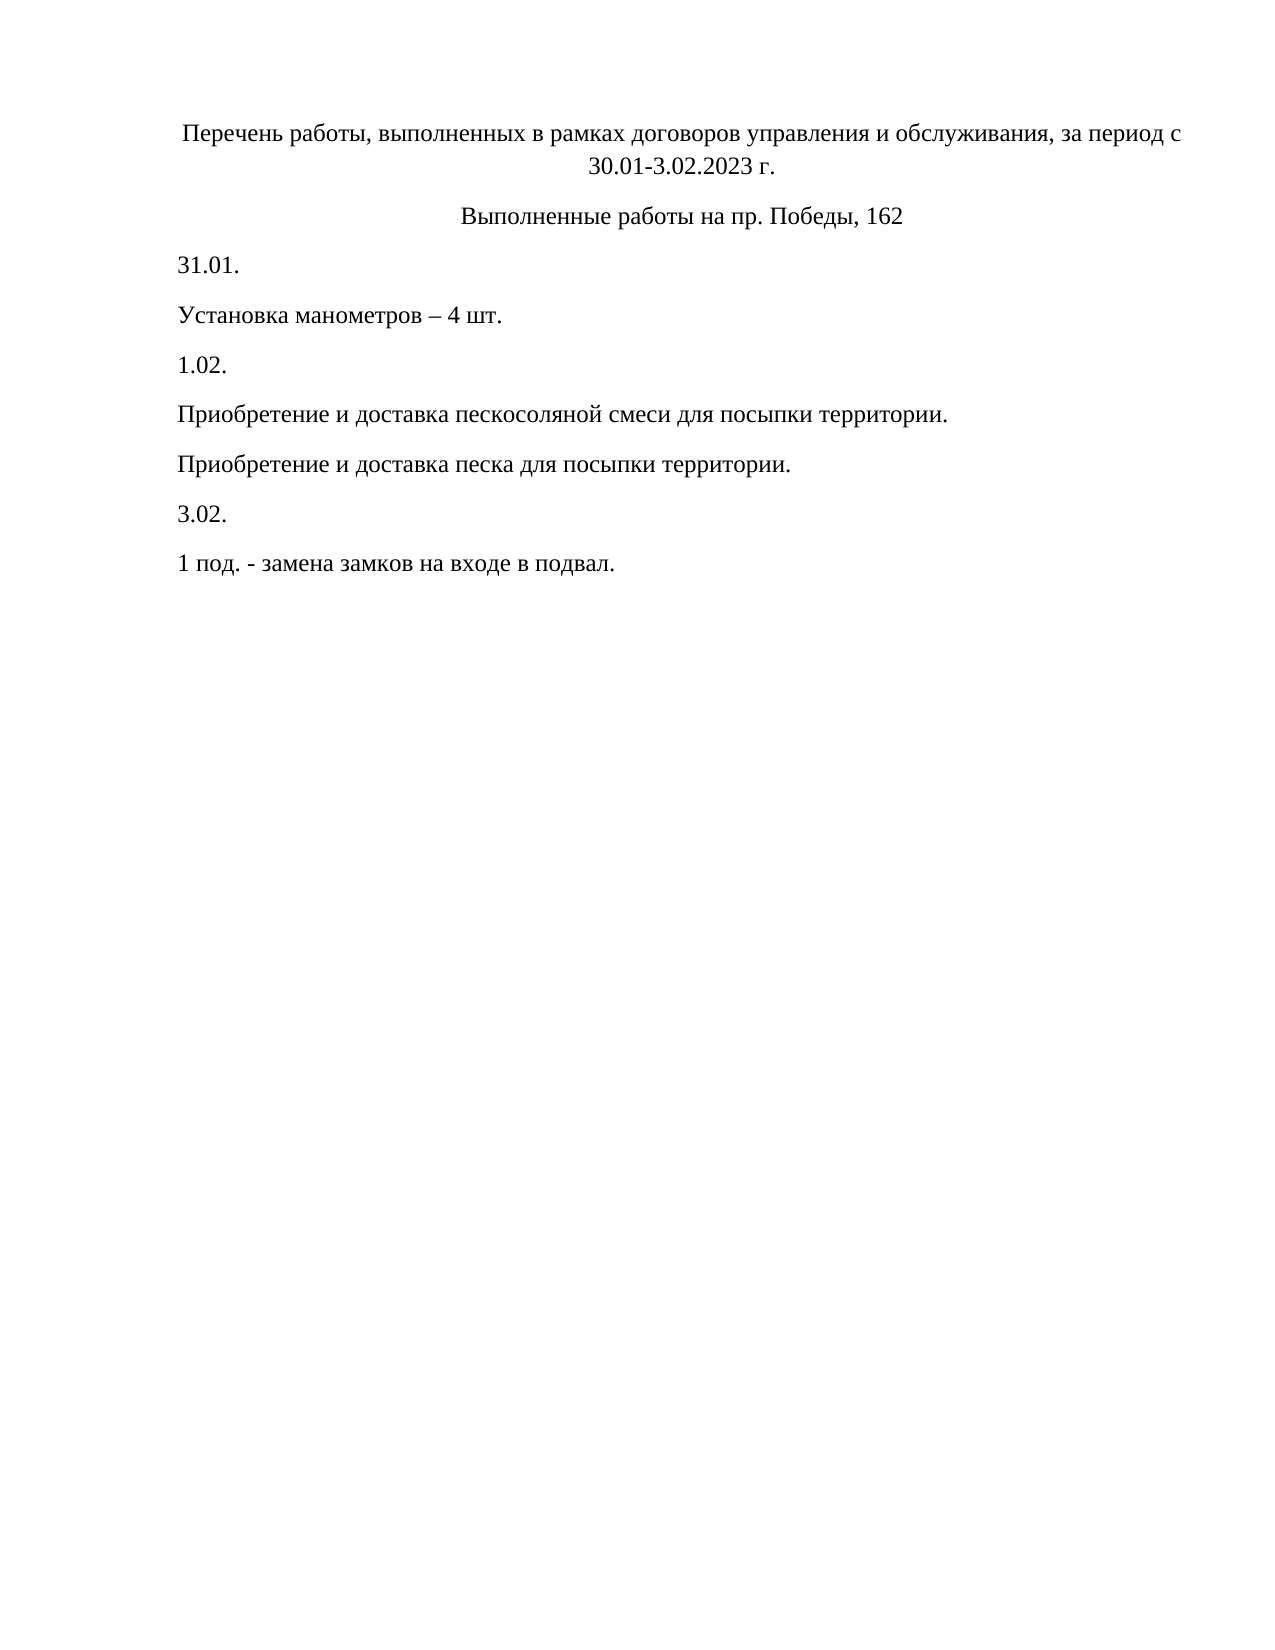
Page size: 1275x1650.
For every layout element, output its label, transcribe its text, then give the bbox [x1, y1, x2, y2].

text Перечень работы, выполненных в рамках договоров управления и обслуживания, за период с 30.01-3.02.2023 г. [177, 118, 1186, 180]
text 31.01. [177, 250, 1186, 279]
text Приобретение и доставка пескосоляной смеси для посыпки территории. [177, 399, 1186, 428]
text 3.02. [177, 499, 1186, 528]
text 1.02. [177, 350, 1186, 378]
text Установка манометров – 4 шт. [177, 300, 1186, 329]
text Приобретение и доставка песка для посыпки территории. [177, 449, 1186, 478]
text Выполненные работы на пр. Победы, 162 [177, 201, 1186, 229]
text 1 под. - замена замков на входе в подвал. [177, 548, 1186, 577]
